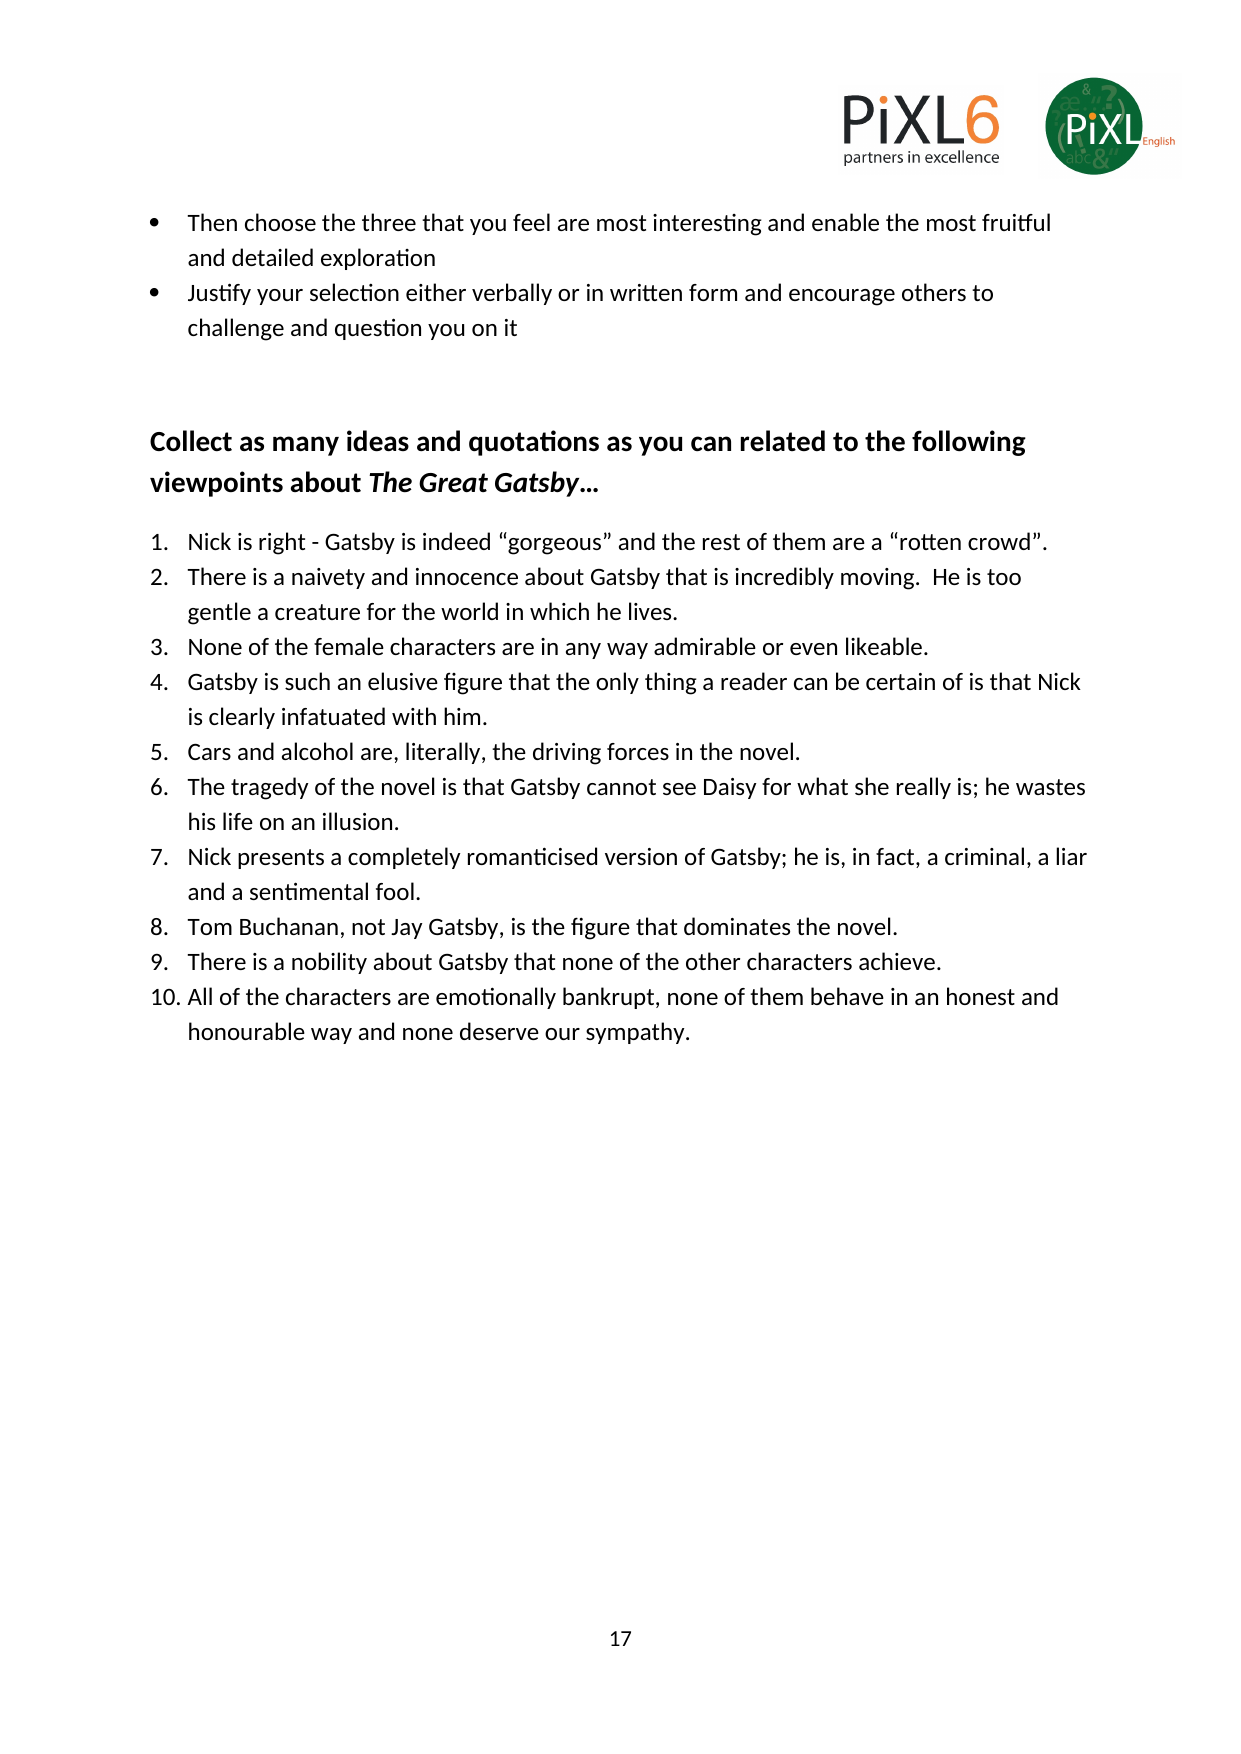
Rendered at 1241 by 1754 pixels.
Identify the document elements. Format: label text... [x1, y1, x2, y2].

list All of the characters are emotionally bankrupt, none of them behave in an honest and honourable way and none deserve our sympathy. [150, 981, 1090, 1047]
list Justify your selection either verbally or in written form and encourage others to challenge and question you on it [150, 277, 1090, 342]
list Then choose the three that you feel are most interesting and enable the most fruitful and detailed exploration [150, 207, 1090, 272]
picture [837, 85, 1004, 175]
list There is a nobility about Gatsby that none of the other characters achieve. [150, 946, 1090, 977]
list Nick presents a completely romanticised version of Gatsby; he is, in fact, a criminal, a liar and a sentimental fool. [150, 841, 1090, 907]
text Collect as many ideas and quotations as you can related to the following viewpoints about The Great Gatsby… [150, 423, 1090, 500]
list None of the female characters are in any way admirable or even likeable. [150, 631, 1090, 662]
list Cars and alcohol are, literally, the driving forces in the novel. [150, 736, 1090, 767]
list The tragedy of the novel is that Gatsby cannot see Daisy for what she really is; he wastes his life on an illusion. [150, 771, 1090, 837]
list There is a naivety and innocence about Gatsby that is incredibly moving. He is too gentle a creature for the world in which he lives. [150, 561, 1090, 627]
list Nick is right - Gatsby is indeed “gorgeous” and the rest of them are a “rotten crowd”. [150, 526, 1090, 557]
list Gatsby is such an elusive figure that the only thing a reader can be certain of is that Nick is clearly infatuated with him. [150, 666, 1090, 732]
list Tom Buchanan, not Jay Gatsby, is the figure that dominates the novel. [150, 911, 1090, 942]
picture [1037, 73, 1183, 179]
